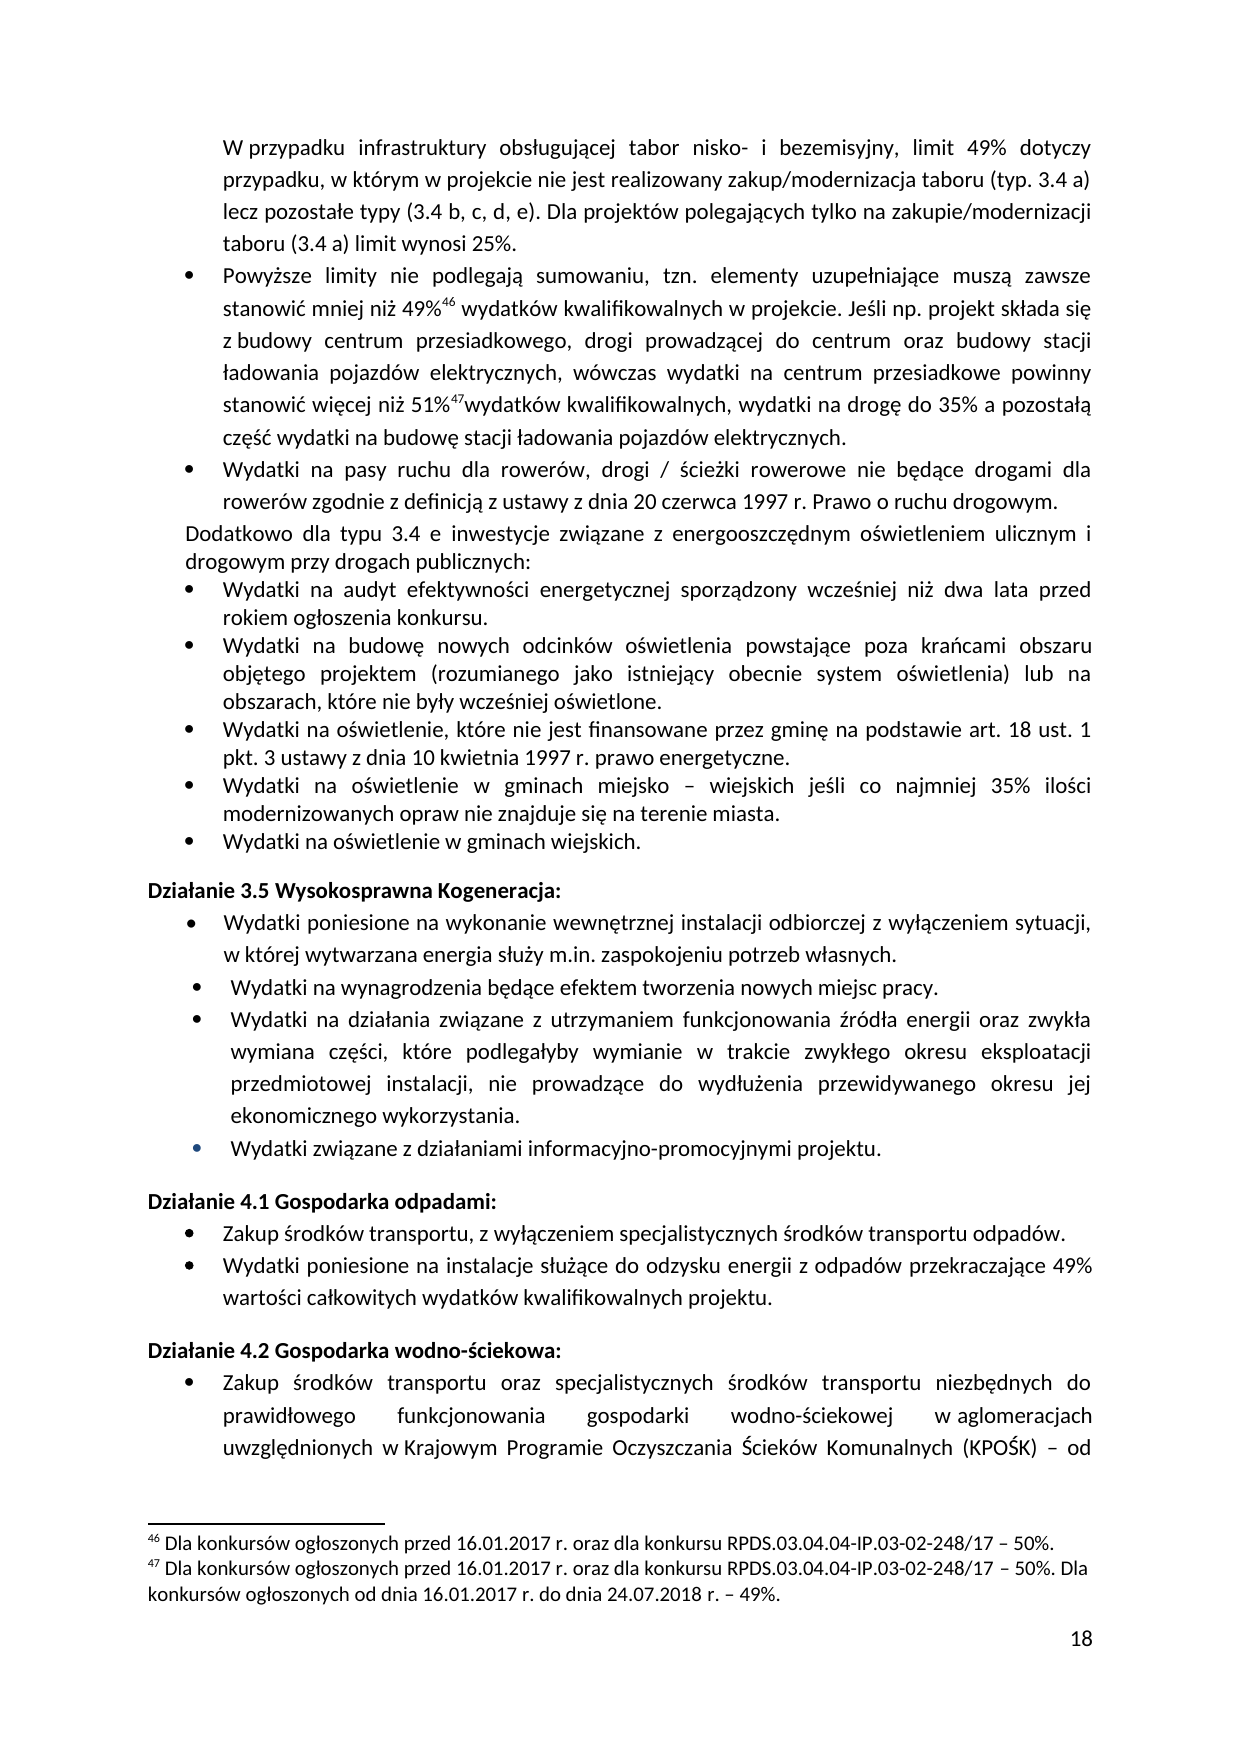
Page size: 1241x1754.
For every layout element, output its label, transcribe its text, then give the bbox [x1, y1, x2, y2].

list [185, 133, 1093, 257]
list Wydatki na pasy ruchu dla rowerów, drogi / ścieżki rowerowe nie będące drogami dla rowerów zgodnie z definicją z ustawy z dnia 20 czerwca 1997 r. Prawo o ruchu drogowym. [185, 455, 1093, 515]
list Zakup środków transportu, z wyłączeniem specjalistycznych środków transportu odpadów. [185, 1219, 1093, 1247]
list Wydatki na oświetlenie, które nie jest finansowane przez gminę na podstawie art. 18 ust. 1 pkt. 3 ustawy z dnia 10 kwietnia 1997 r. prawo energetyczne. [185, 715, 1093, 771]
text Działanie 3.5 Wysokosprawna Kogeneracja: [148, 876, 1093, 904]
list Wydatki na oświetlenie w gminach wiejskich. [185, 827, 1093, 855]
list Wydatki na wynagrodzenia będące efektem tworzenia nowych miejsc pracy. [193, 973, 1093, 1001]
text • Wydatki poniesione na wykonanie wewnętrznej instalacji odbiorczej z wyłączeniem sytuacji, w której wytwarzana energia służy m.in. zaspokojeniu potrzeb własnych. [185, 908, 1093, 969]
list Wydatki na oświetlenie w gminach miejsko – wiejskich jeśli co najmniej 35% ilości modernizowanych opraw nie znajduje się na terenie miasta. [185, 771, 1093, 827]
text Działanie 4.1 Gospodarka odpadami: [148, 1187, 1093, 1215]
list Wydatki na budowę nowych odcinków oświetlenia powstające poza krańcami obszaru objętego projektem (rozumianego jako istniejący obecnie system oświetlenia) lub na obszarach, które nie były wcześniej oświetlone. [185, 631, 1093, 715]
list Dodatkowo dla typu 3.4 e inwestycje związane z energooszczędnym oświetleniem ulicznym i drogowym przy drogach publicznych: [185, 519, 1093, 575]
list Wydatki na audyt efektywności energetycznej sporządzony wcześniej niż dwa lata przed rokiem ogłoszenia konkursu. [185, 575, 1093, 631]
list Wydatki związane z działaniami informacyjno-promocyjnymi projektu. [193, 1134, 1093, 1162]
list Wydatki poniesione na instalacje służące do odzysku energii z odpadów przekraczające 49% wartości całkowitych wydatków kwalifikowalnych projektu. [185, 1251, 1093, 1311]
text Działanie 4.2 Gospodarka wodno-ściekowa: [148, 1336, 1093, 1364]
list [185, 1368, 1093, 1461]
list Powyższe limity nie podlegają sumowaniu, tzn. elementy uzupełniające muszą zawsze stanowić mniej niż 49% wydatków kwalifikowalnych w projekcie. Jeśli np. projekt składa się z budowy centrum przesiadkowego, drogi prowadzącej do centrum oraz budowy stacji ładowania pojazdów elektrycznych, wówczas wydatki na centrum przesiadkowe powinny stanowić więcej niż 51%wydatków kwalifikowalnych, wydatki na drogę do 35% a pozostałą część wydatki na budowę stacji ładowania pojazdów elektrycznych. [185, 262, 1093, 451]
list Wydatki na działania związane z utrzymaniem funkcjonowania źródła energii oraz zwykła wymiana części, które podlegałyby wymianie w trakcie zwykłego okresu eksploatacji przedmiotowej instalacji, nie prowadzące do wydłużenia przewidywanego okresu jej ekonomicznego wykorzystania. [193, 1005, 1093, 1129]
